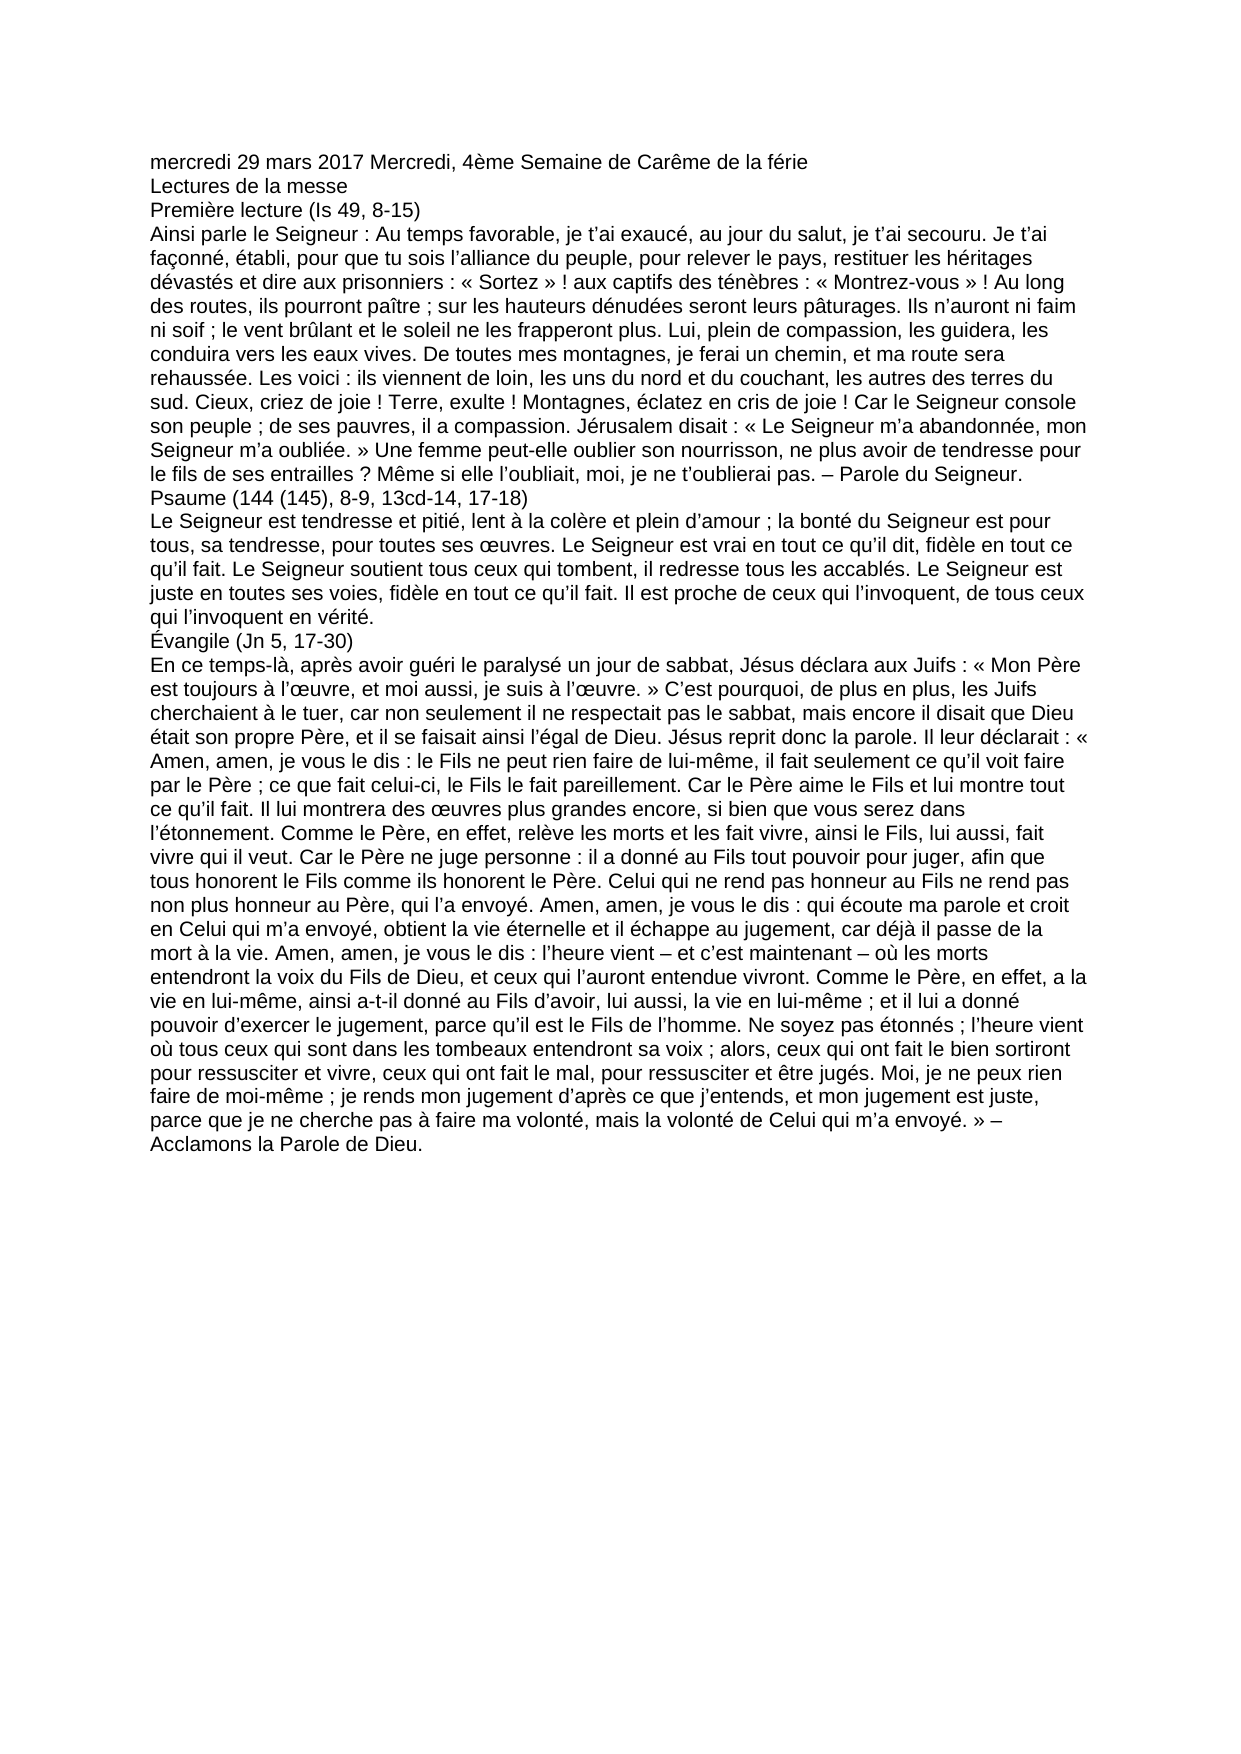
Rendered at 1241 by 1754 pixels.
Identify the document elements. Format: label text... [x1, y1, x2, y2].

text Le Seigneur est tendresse et pitié, lent à la colère et plein d’amour ; la bonté du Seigneur est pour tous, sa tendresse, pour toutes ses œuvres. Le Seigneur est vrai en tout ce qu’il dit, fidèle en tout ce qu’il fait. Le Seigneur soutient tous ceux qui tombent, il redresse tous les accablés. Le Seigneur est juste en toutes ses voies, fidèle en tout ce qu’il fait. Il est proche de ceux qui l’invoquent, de tous ceux qui l’invoquent en vérité. [150, 509, 1090, 629]
text Ainsi parle le Seigneur : Au temps favorable, je t’ai exaucé, au jour du salut, je t’ai secouru. Je t’ai façonné, établi, pour que tu sois l’alliance du peuple, pour relever le pays, restituer les héritages dévastés et dire aux prisonniers : « Sortez » ! aux captifs des ténèbres : « Montrez-vous » ! Au long des routes, ils pourront paître ; sur les hauteurs dénudées seront leurs pâturages. Ils n’auront ni faim ni soif ; le vent brûlant et le soleil ne les frapperont plus. Lui, plein de compassion, les guidera, les conduira vers les eaux vives. De toutes mes montagnes, je ferai un chemin, et ma route sera rehaussée. Les voici : ils viennent de loin, les uns du nord et du couchant, les autres des terres du sud. Cieux, criez de joie ! Terre, exulte ! Montagnes, éclatez en cris de joie ! Car le Seigneur console son peuple ; de ses pauvres, il a compassion. Jérusalem disait : « Le Seigneur m’a abandonnée, mon Seigneur m’a oubliée. » Une femme peut-elle oublier son nourrisson, ne plus avoir de tendresse pour le fils de ses entrailles ? Même si elle l’oubliait, moi, je ne t’oublierai pas. – Parole du Seigneur. [150, 222, 1090, 485]
text En ce temps-là, après avoir guéri le paralysé un jour de sabbat, Jésus déclara aux Juifs : « Mon Père est toujours à l’œuvre, et moi aussi, je suis à l’œuvre. » C’est pourquoi, de plus en plus, les Juifs cherchaient à le tuer, car non seulement il ne respectait pas le sabbat, mais encore il disait que Dieu était son propre Père, et il se faisait ainsi l’égal de Dieu. Jésus reprit donc la parole. Il leur déclarait : « Amen, amen, je vous le dis : le Fils ne peut rien faire de lui-même, il fait seulement ce qu’il voit faire par le Père ; ce que fait celui-ci, le Fils le fait pareillement. Car le Père aime le Fils et lui montre tout ce qu’il fait. Il lui montrera des œuvres plus grandes encore, si bien que vous serez dans l’étonnement. Comme le Père, en effet, relève les morts et les fait vivre, ainsi le Fils, lui aussi, fait vivre qui il veut. Car le Père ne juge personne : il a donné au Fils tout pouvoir pour juger, afin que tous honorent le Fils comme ils honorent le Père. Celui qui ne rend pas honneur au Fils ne rend pas non plus honneur au Père, qui l’a envoyé. Amen, amen, je vous le dis : qui écoute ma parole et croit en Celui qui m’a envoyé, obtient la vie éternelle et il échappe au jugement, car déjà il passe de la mort à la vie. Amen, amen, je vous le dis : l’heure vient – et c’est maintenant – où les morts entendront la voix du Fils de Dieu, et ceux qui l’auront entendue vivront. Comme le Père, en effet, a la vie en lui-même, ainsi a-t-il donné au Fils d’avoir, lui aussi, la vie en lui-même ; et il lui a donné pouvoir d’exercer le jugement, parce qu’il est le Fils de l’homme. Ne soyez pas étonnés ; l’heure vient où tous ceux qui sont dans les tombeaux entendront sa voix ; alors, ceux qui ont fait le bien sortiront pour ressusciter et vivre, ceux qui ont fait le mal, pour ressusciter et être jugés. Moi, je ne peux rien faire de moi-même ; je rends mon jugement d’après ce que j’entends, et mon jugement est juste, parce que je ne cherche pas à faire ma volonté, mais la volonté de Celui qui m’a envoyé. » – Acclamons la Parole de Dieu. [150, 653, 1090, 1156]
